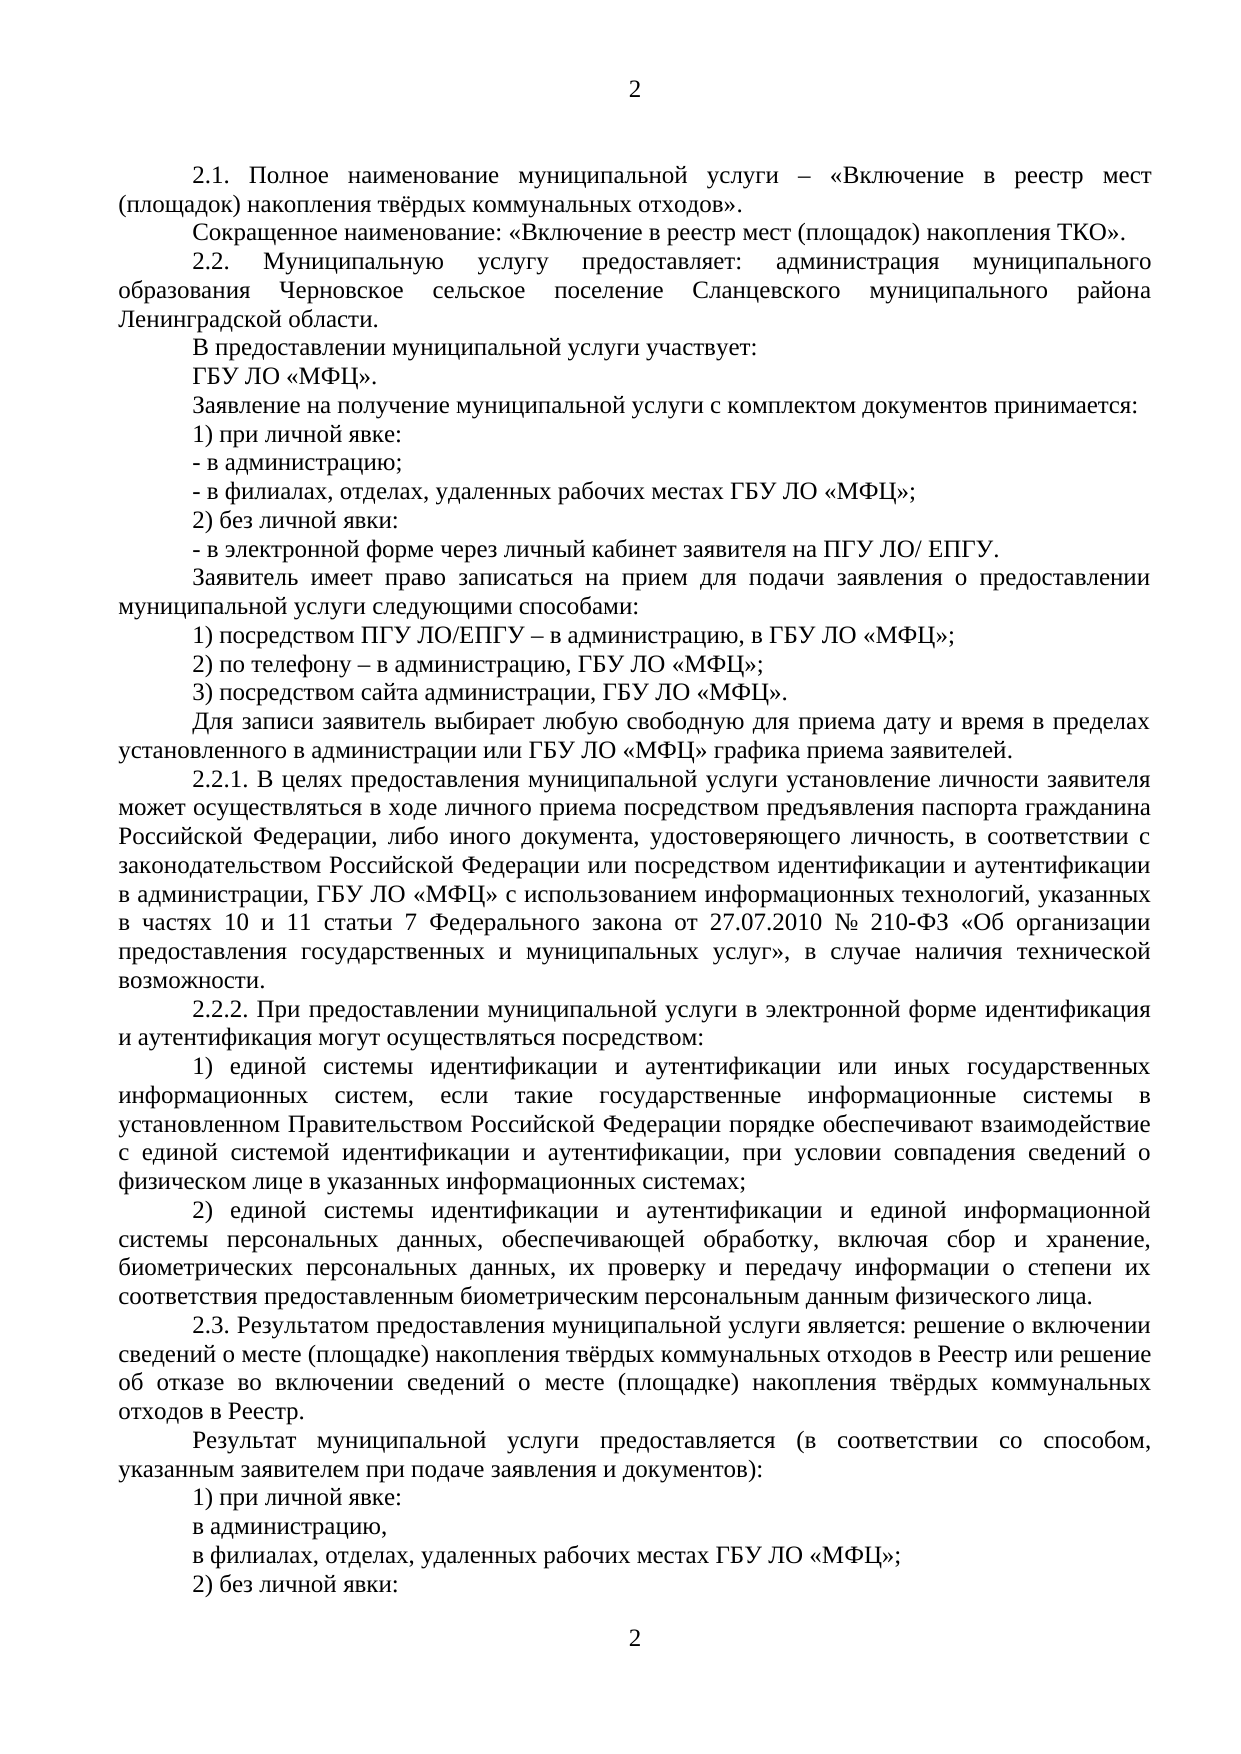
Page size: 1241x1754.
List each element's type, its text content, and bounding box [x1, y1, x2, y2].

text 1) единой системы идентификации и аутентификации или иных государственных информационных систем, если такие государственные информационные системы в установленном Правительством Российской Федерации порядке обеспечивают взаимодействие с единой системой идентификации и аутентификации, при условии совпадения сведений о физическом лице в указанных информационных системах; [118, 1051, 1152, 1195]
text Результат муниципальной услуги предоставляется (в соответствии со способом, указанным заявителем при подаче заявления и документов): [118, 1425, 1152, 1482]
text Заявитель имеет право записаться на прием для подачи заявления о предоставлении муниципальной услуги следующими способами: [118, 562, 1152, 620]
text 1) при личной явке: [118, 419, 1152, 447]
text - в электронной форме через личный кабинет заявителя на ПГУ ЛО/ ЕПГУ. [118, 534, 1152, 562]
text 2.2. Муниципальную услугу предоставляет: администрация муниципального образования Черновское сельское поселение Сланцевского муниципального района Ленинградской области. [118, 246, 1152, 332]
text 1) посредством ПГУ ЛО/ЕПГУ – в администрацию, в ГБУ ЛО «МФЦ»; [118, 620, 1152, 649]
text 1) при личной явке: [118, 1482, 1152, 1511]
text Заявление на получение муниципальной услуги с комплектом документов принимается: [118, 390, 1152, 419]
text 2.2.2. При предоставлении муниципальной услуги в электронной форме идентификация и аутентификация могут осуществляться посредством: [118, 994, 1152, 1051]
text 2) без личной явки: [118, 505, 1152, 534]
text - в администрацию; [118, 447, 1152, 476]
text в филиалах, отделах, удаленных рабочих местах ГБУ ЛО «МФЦ»; [118, 1540, 1152, 1569]
text 2.1. Полное наименование муниципальной услуги – «Включение в реестр мест (площадок) накопления твёрдых коммунальных отходов». [118, 160, 1152, 217]
text 2) по телефону – в администрацию, ГБУ ЛО «МФЦ»; [118, 649, 1152, 677]
text в администрацию, [118, 1511, 1152, 1540]
text 3) посредством сайта администрации, ГБУ ЛО «МФЦ». [118, 677, 1152, 706]
text В предоставлении муниципальной услуги участвует: [118, 332, 1152, 361]
text 2.2.1. В целях предоставления муниципальной услуги установление личности заявителя может осуществляться в ходе личного приема посредством предъявления паспорта гражданина Российской Федерации, либо иного документа, удостоверяющего личность, в соответствии с законодательством Российской Федерации или посредством идентификации и аутентификации в администрации, ГБУ ЛО «МФЦ» с использованием информационных технологий, указанных в частях 10 и 11 статьи 7 Федерального закона от 27.07.2010 № 210-ФЗ «Об организации предоставления государственных и муниципальных услуг», в случае наличия технической возможности. [118, 764, 1152, 994]
text 2.3. Результатом предоставления муниципальной услуги является: решение о включении сведений о месте (площадке) накопления твёрдых коммунальных отходов в Реестр или решение об отказе во включении сведений о месте (площадке) накопления твёрдых коммунальных отходов в Реестр. [118, 1310, 1152, 1425]
text 2) единой системы идентификации и аутентификации и единой информационной системы персональных данных, обеспечивающей обработку, включая сбор и хранение, биометрических персональных данных, их проверку и передачу информации о степени их соответствия предоставленным биометрическим персональным данным физического лица. [118, 1195, 1152, 1310]
text ГБУ ЛО «МФЦ». [118, 361, 1152, 390]
text 2) без личной явки: [118, 1569, 1152, 1597]
text Для записи заявитель выбирает любую свободную для приема дату и время в пределах установленного в администрации или ГБУ ЛО «МФЦ» графика приема заявителей. [118, 706, 1152, 764]
text - в филиалах, отделах, удаленных рабочих местах ГБУ ЛО «МФЦ»; [118, 476, 1152, 505]
text Сокращенное наименование: «Включение в реестр мест (площадок) накопления ТКО». [118, 217, 1152, 246]
